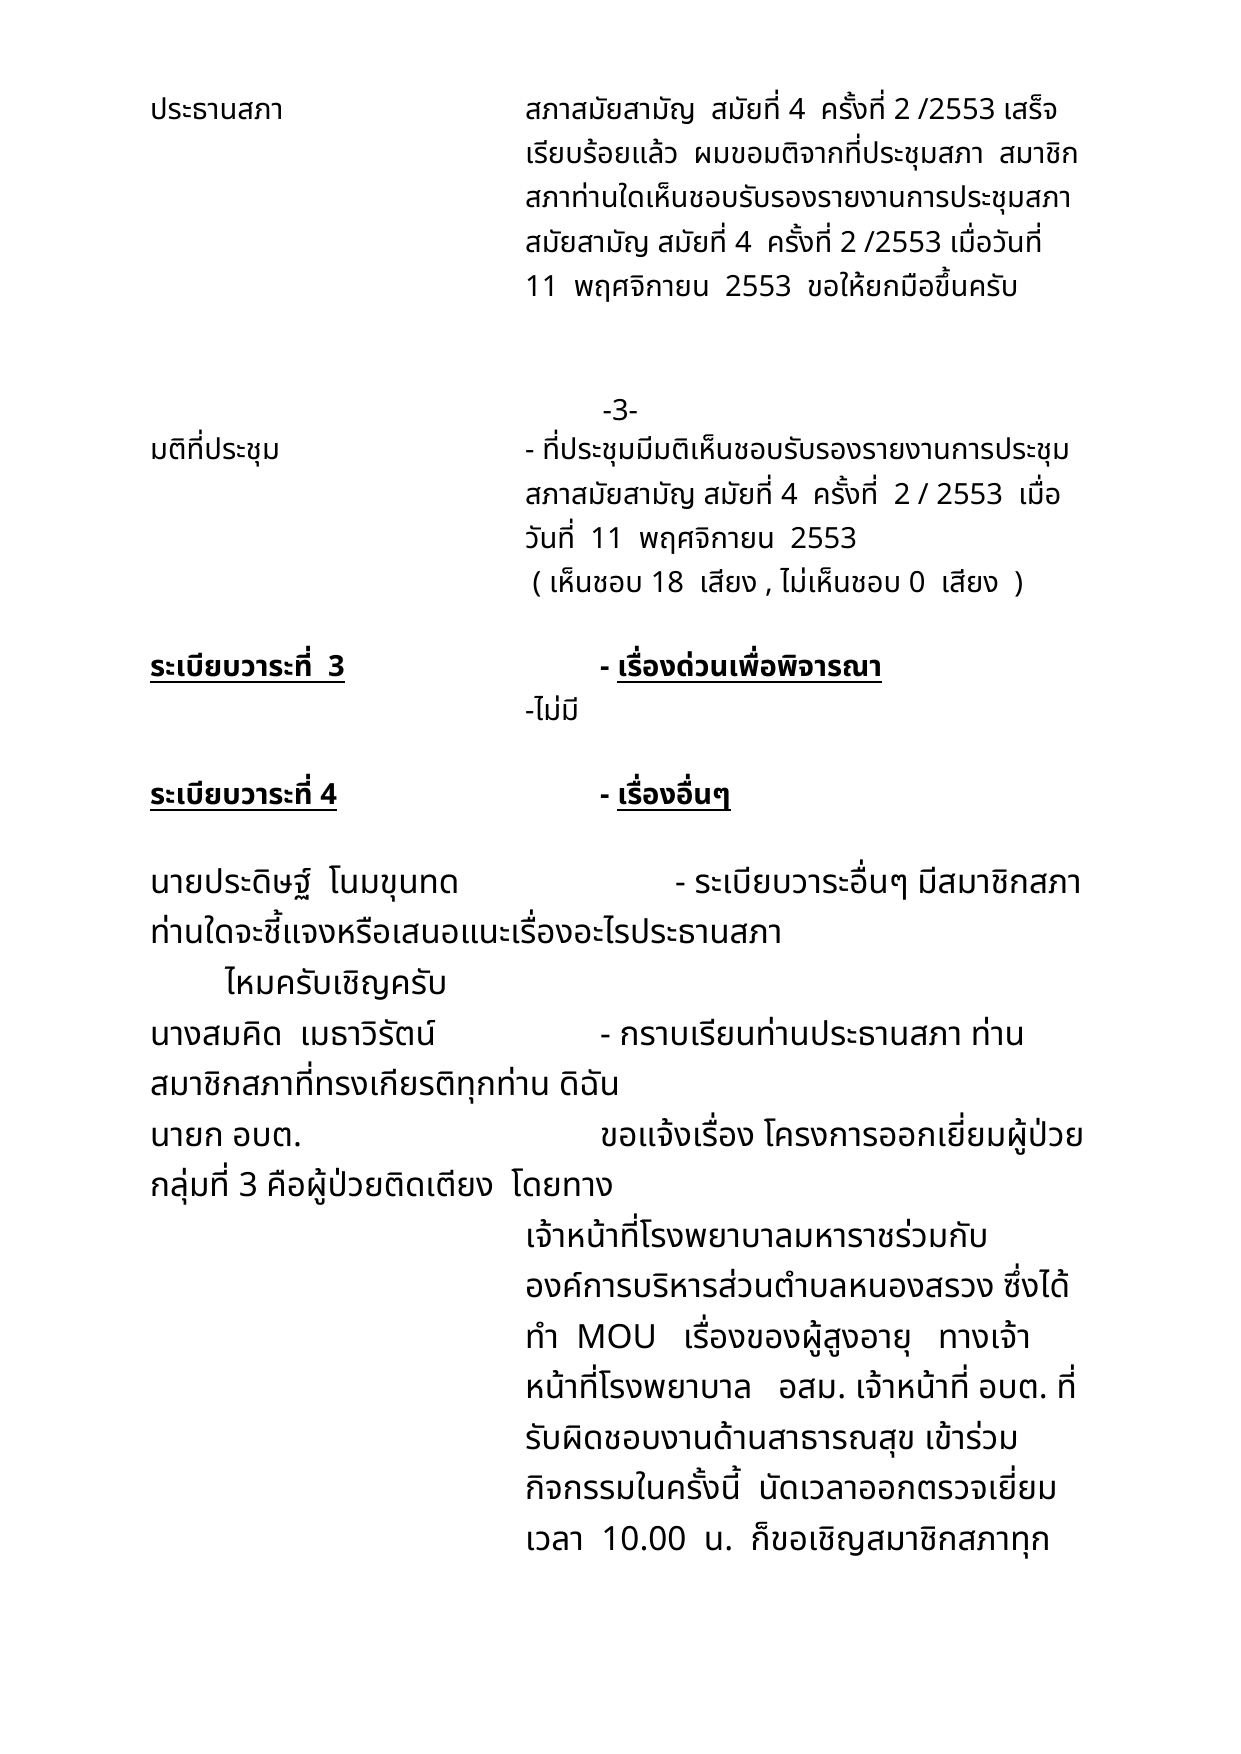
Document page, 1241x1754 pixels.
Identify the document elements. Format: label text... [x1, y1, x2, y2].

text นางสมคิด เมธาวิรัตน์ - กราบเรียนท่านประธานสภา ท่านสมาชิกสภาที่ทรงเกียรติทุกท่าน ดิฉัน [150, 1009, 1090, 1111]
text -3- [150, 389, 1090, 429]
text ระเบียบวาระที่ 3 - เรื่องด่วนเพื่อพิจารณา [150, 645, 1090, 690]
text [525, 1212, 1090, 1565]
text ประธานสภา สภาสมัยสามัญ สมัยที่ 4 ครั้งที่ 2 /2553 เสร็จเรียบร้อยแล้ว ผมขอมติจากที่ประชุมสภา สมาชิกสภาท่านใดเห็นชอบรับรองรายงานการประชุมสภาสมัยสามัญ สมัยที่ 4 ครั้งที่ 2 /2553 เมื่อวันที่ 11 พฤศจิกายน 2553 ขอให้ยกมือขึ้นครับ [150, 89, 1090, 309]
text นายประดิษฐ์ โนมขุนทด - ระเบียบวาระอื่นๆ มีสมาชิกสภาท่านใดจะชี้แจงหรือเสนอแนะเรื่องอะไรประธานสภา ไหมครับเชิญครับ [150, 858, 1090, 1009]
text ระเบียบวาระที่ 4 - เรื่องอื่นๆ [150, 774, 1090, 818]
text มติที่ประชุม - ที่ประชุมมีมติเห็นชอบรับรองรายงานการประชุมสภาสมัยสามัญ สมัยที่ 4 ครั้งที่ 2 / 2553 เมื่อวันที่ 11 พฤศจิกายน 2553 [150, 429, 1090, 561]
text ( เห็นชอบ 18 เสียง , ไม่เห็นชอบ 0 เสียง ) [525, 561, 1090, 606]
text -ไม่มี [150, 690, 1090, 734]
text นายก อบต. ขอแจ้งเรื่อง โครงการออกเยี่ยมผู้ป่วยกลุ่มที่ 3 คือผู้ป่วยติดเตียง โดยทาง [150, 1111, 1090, 1212]
